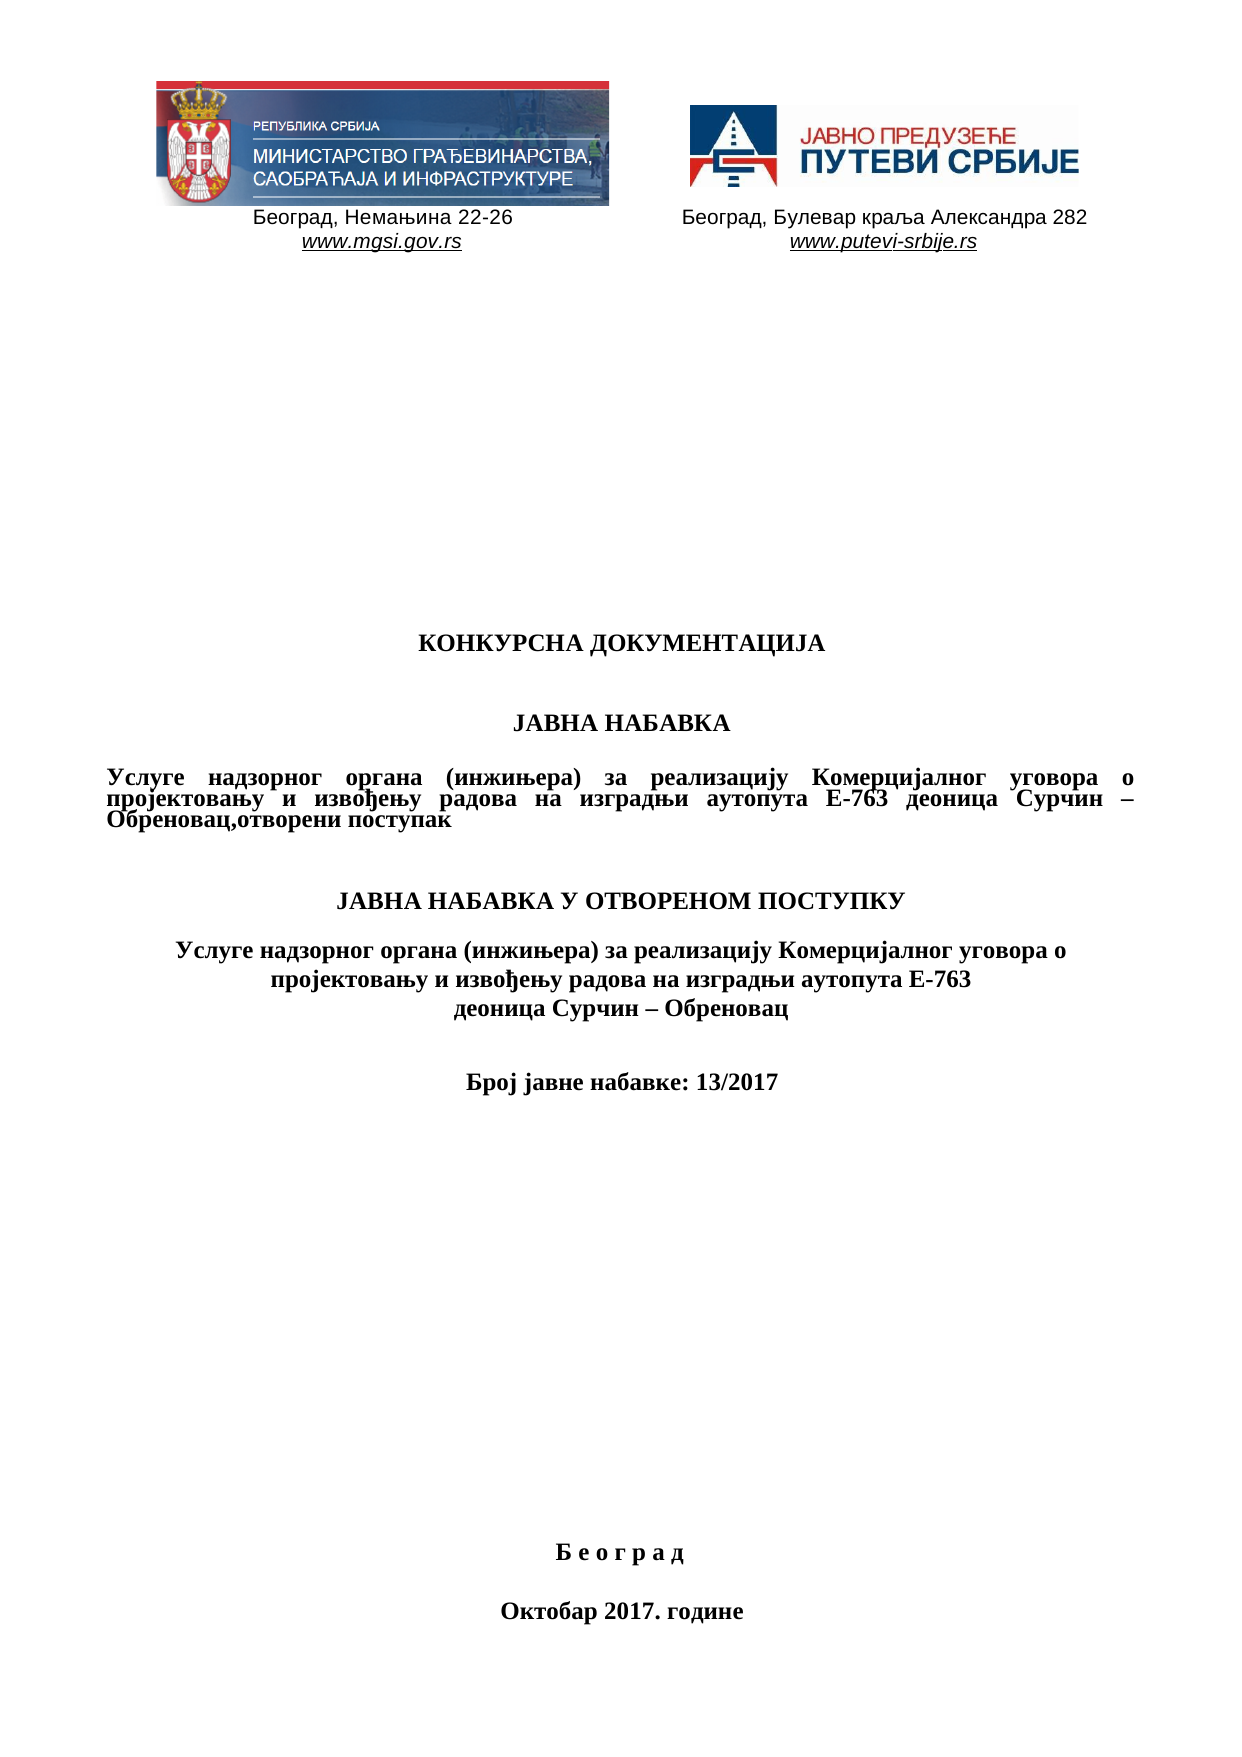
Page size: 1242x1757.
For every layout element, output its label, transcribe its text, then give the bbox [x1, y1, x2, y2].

text Број јавне набавке: 13/2017 [417, 1067, 827, 1096]
text пројектовању и извођењу радова на изградњи аутопута Е-763 [106, 964, 1135, 993]
picture [156, 81, 610, 206]
text Услуге надзорног органа (инжињера) за реализацију Комерцијалног уговора о пројектовању и извођењу радова на изградњи аутопута Е-763 деоница Сурчин – Обреновац,oтворени поступак [106, 769, 1135, 831]
text ЈАВНА НАБАВКА У ОТВОРЕНОМ ПОСТУПКУ [106, 886, 1135, 914]
text ЈАВНА НАБАВКА [293, 708, 949, 736]
picture [690, 105, 1079, 187]
text деоница Сурчин – Обреновац [106, 993, 1135, 1022]
table_header Београд, Немањина 22-26 www.mgsi.gov.rs [132, 81, 631, 253]
text Октобар 2017. године [485, 1596, 758, 1625]
text Б е о г р а д [546, 1537, 692, 1566]
text КОНКУРСНА ДОКУМЕНТАЦИЈА [358, 628, 886, 656]
text Услуге надзорног органа (инжињера) за реализацију Комерцијалног уговора о [106, 935, 1135, 964]
table_header Београд, Булевар краља Александра 282 www.putevi-srbije.rs [631, 81, 1135, 253]
